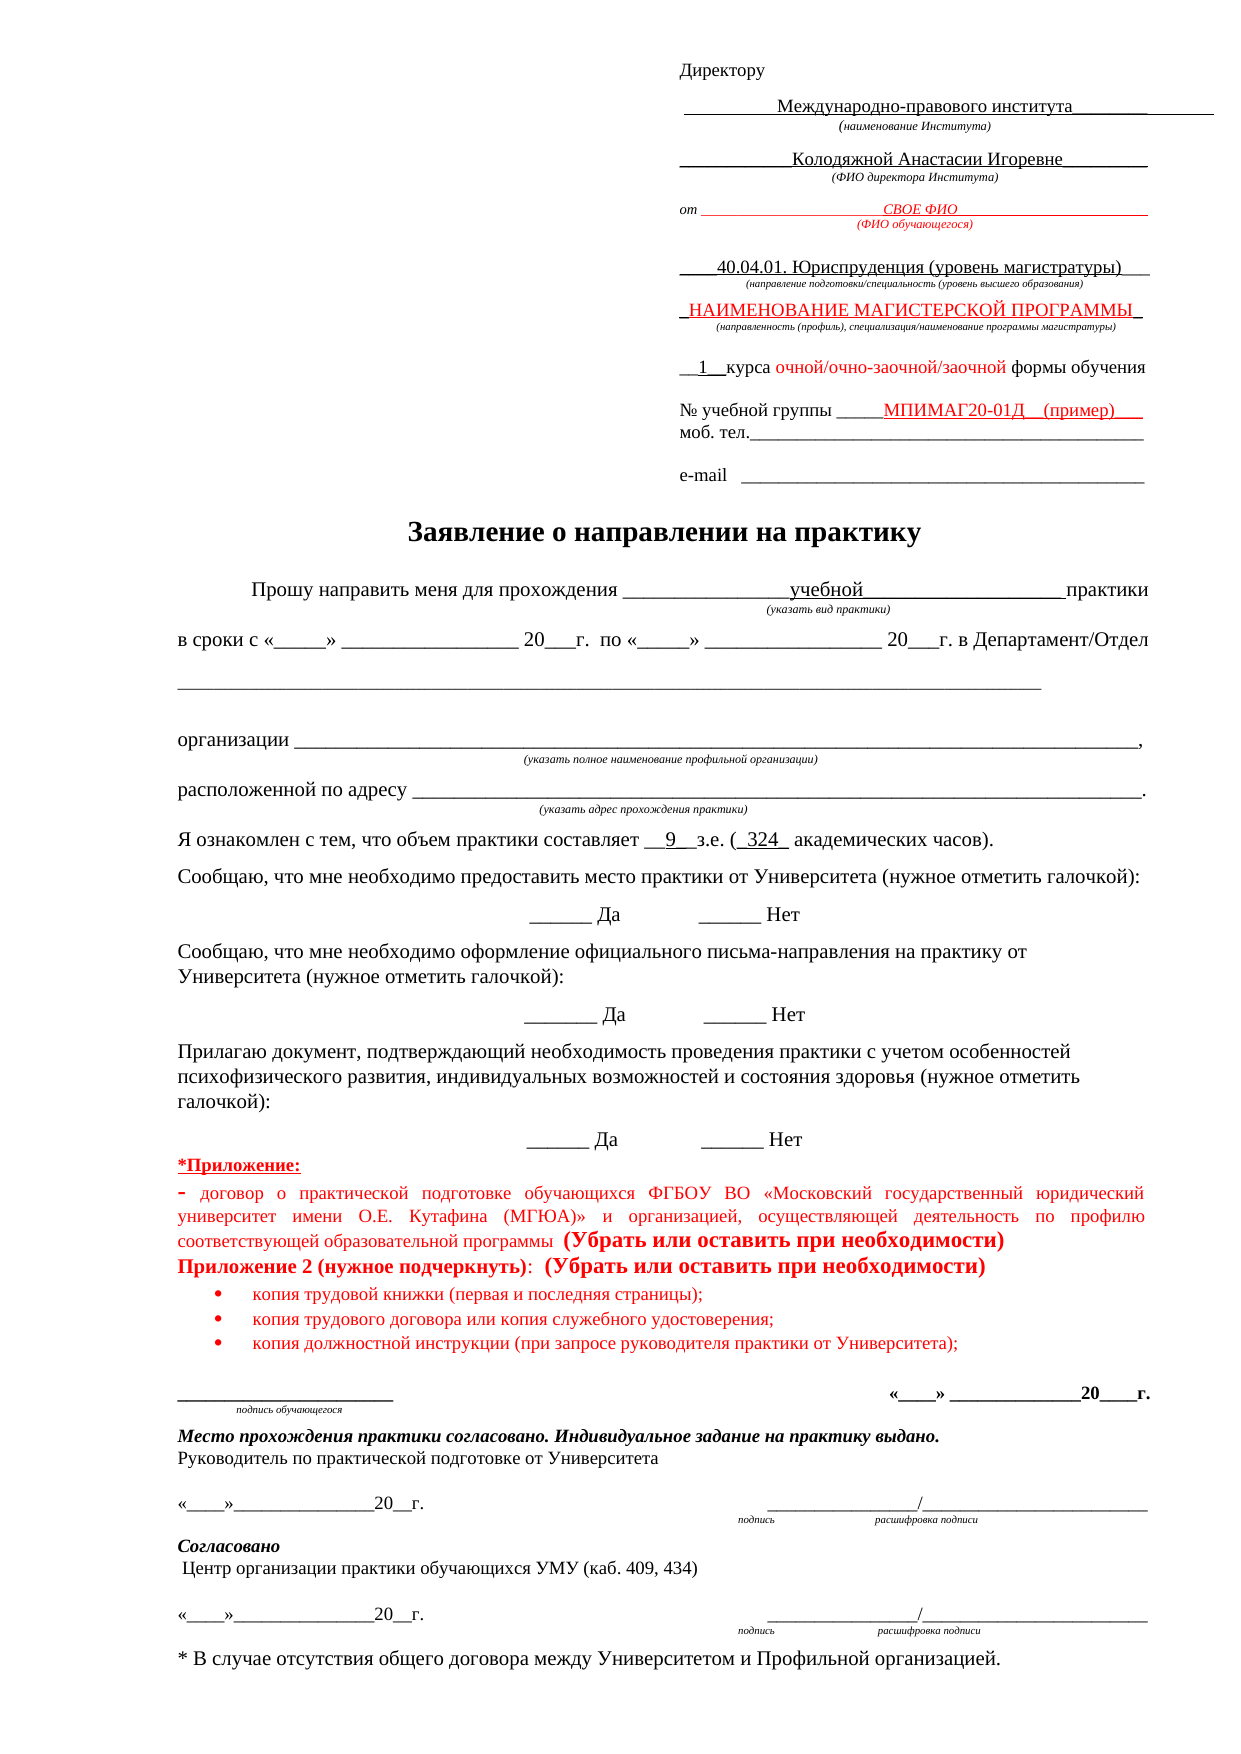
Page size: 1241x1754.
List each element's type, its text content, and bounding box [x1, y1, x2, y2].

text e-mail ___________________________________________ [679, 464, 1152, 486]
text ____________Колодяжной Анастасии Игоревне_________ [679, 148, 1152, 169]
text (наименование Института) [679, 117, 1152, 133]
text ______ Да ______ Нет [177, 901, 1152, 926]
text Руководитель по практической подготовке от Университета [177, 1447, 1152, 1468]
text подпись обучающегося [177, 1403, 440, 1425]
text Приложение 2 (нужное подчеркнуть): (Убрать или оставить при необходимости) [177, 1252, 1152, 1279]
text * В случае отсутствия общего договора между Университетом и Профильной организацией. [177, 1646, 1152, 1670]
text от _________________________СВОЕ ФИО__________________________ [679, 200, 1152, 217]
list копия трудового договора или копия служебного удостоверения; [215, 1307, 1152, 1329]
text (указать адрес прохождения практики) [177, 801, 1152, 826]
text Место прохождения практики согласовано. Индивидуальное задание на практику выдано. [177, 1425, 1152, 1447]
text (направление подготовки/специальность (уровень высшего образования) [679, 277, 1152, 299]
list копия трудовой книжки (первая и последняя страницы); [215, 1283, 1152, 1304]
text Директору [679, 59, 1152, 81]
text расположенной по адресу ______________________________________________________________________. [177, 776, 1152, 801]
text *Приложение: [177, 1151, 1152, 1176]
text в сроки с «_____» _________________ 20___г. по «_____» _________________ 20___г. в Департамент/Отдел [177, 626, 1152, 651]
text Согласовано [177, 1535, 1152, 1557]
text Прошу направить меня для прохождения ________________учебной___________________ практики [177, 577, 1152, 601]
text организации _________________________________________________________________________________, [177, 726, 1152, 751]
text Международно-правового института________ [679, 95, 1152, 117]
text (указать полное наименование профильной организации) [177, 751, 1152, 776]
list копия должностной инструкции (при запросе руководителя практики от Университета); [215, 1332, 1152, 1354]
text Сообщаю, что мне необходимо оформление официального письма-направления на практику от Университета (нужное отметить галочкой): [177, 938, 1152, 988]
text моб. тел.__________________________________________ [679, 421, 1152, 442]
text (ФИО обучающегося) [679, 217, 1152, 232]
text Заявление о направлении на практику [177, 514, 1152, 548]
text _______________________ «____» ______________20____г. [177, 1382, 1152, 1403]
text ____40.04.01. Юриспруденция (уровень магистратуры)___ [679, 256, 1152, 277]
text подпись расшифровка подписи [177, 1514, 1152, 1535]
subtitle - договор о практической подготовке обучающихся ФГБОУ ВО «Московский государственный юридический университет имени О.Е. Кутафина (МГЮА)» и организацией, осуществляющей деятельность по профилю соответствующей образовательной программы (Убрать или оставить при необходимости) [177, 1176, 1146, 1252]
text Центр организации практики обучающихся УМУ (каб. 409, 434) [177, 1557, 1152, 1578]
text (направленность (профиль), специализация/наименование программы магистратуры) [679, 320, 1152, 342]
text ______ Да ______ Нет [177, 1126, 1152, 1151]
text «____»_______________20__г. ________________/________________________ [177, 1492, 1152, 1514]
text Прилагаю документ, подтверждающий необходимость проведения практики с учетом особенностей психофизического развития, индивидуальных возможностей и состояния здоровья (нужное отметить галочкой): [177, 1038, 1152, 1113]
text _______ Да ______ Нет [177, 1001, 1152, 1026]
text подпись расшифровка подписи [177, 1624, 1152, 1646]
text «____»_______________20__г. ________________/________________________ [177, 1603, 1152, 1624]
text Сообщаю, что мне необходимо предоставить место практики от Университета (нужное отметить галочкой): [177, 863, 1152, 888]
text (указать вид практики) [177, 601, 1045, 626]
text _______________________________________________________________________________________________________________________________________________ [177, 676, 1152, 701]
text __1__курса очной/очно-заочной/заочной формы обучения [679, 356, 1152, 378]
text (ФИО директора Института) [679, 169, 1152, 184]
text _НАИМЕНОВАНИЕ МАГИСТЕРСКОЙ ПРОГРАММЫ_ [679, 299, 1152, 320]
text Я ознакомлен с тем, что объем практики составляет __9__з.е. (_324_ академических часов). [177, 826, 1152, 851]
text № учебной группы _____МПИМАГ20-01Д__(пример)___ [679, 399, 1152, 421]
